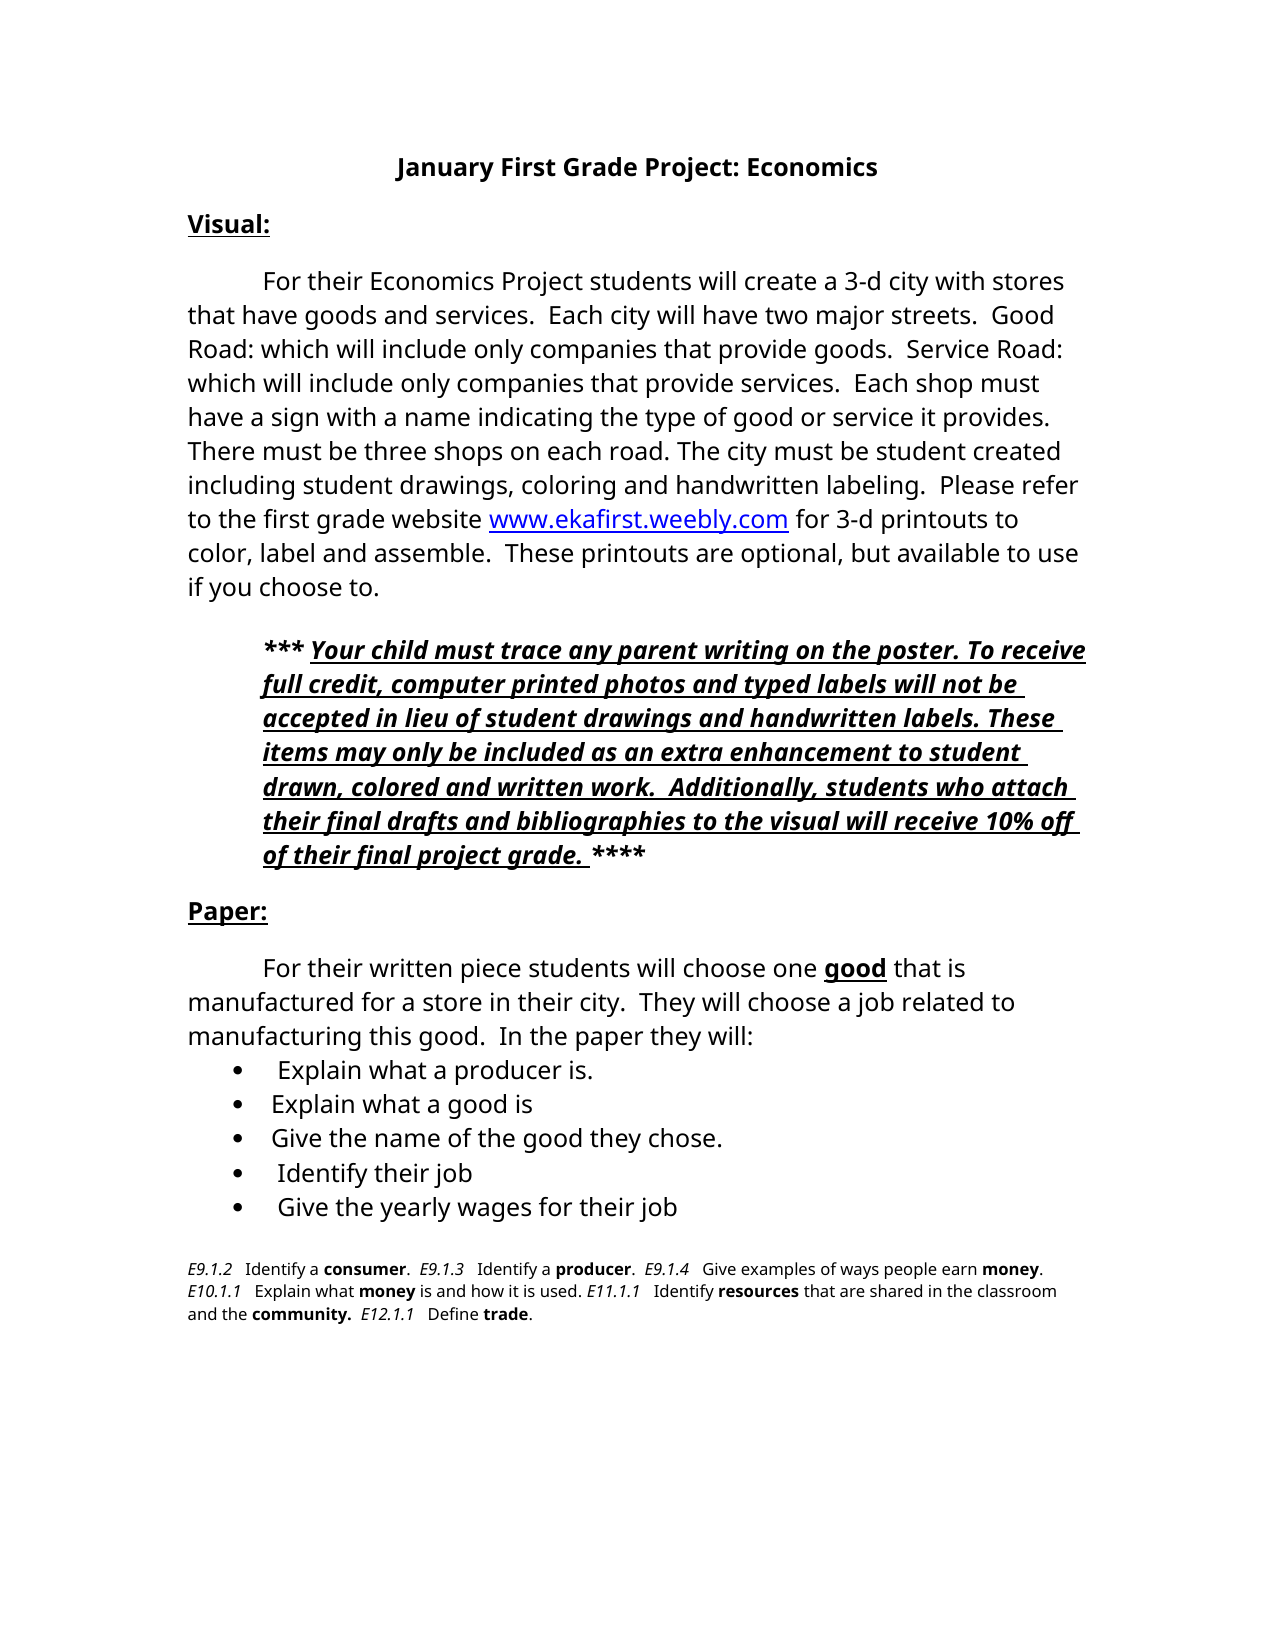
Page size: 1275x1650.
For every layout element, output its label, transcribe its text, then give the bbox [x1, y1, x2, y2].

list Give the yearly wages for their job [233, 1189, 1087, 1223]
text January First Grade Project: Economics [187, 150, 1087, 184]
list Identify their job [233, 1155, 1087, 1189]
text Visual: [187, 207, 1087, 241]
text E9.1.2 Identify a consumer. E9.1.3 Identify a producer. E9.1.4 Give examples of ways people earn money. E10.1.1 Explain what money is and how it is used. E11.1.1 Identify resources that are shared in the classroom and the community. E12.1.1 Define trade. [187, 1257, 1087, 1326]
text *** Your child must trace any parent writing on the poster. To receive full credit, computer printed photos and typed labels will not be accepted in lieu of student drawings and handwritten labels. These items may only be included as an extra enhancement to student drawn, colored and written work. Additionally, students who attach their final drafts and bibliographies to the visual will receive 10% off of their final project grade. **** [262, 633, 1087, 871]
list Give the name of the good they chose. [233, 1121, 1087, 1155]
text Paper: [187, 894, 1087, 928]
text For their written piece students will choose one good that is manufactured for a store in their city. They will choose a job related to manufacturing this good. In the paper they will: [187, 951, 1087, 1053]
list Explain what a good is [233, 1087, 1087, 1121]
text For their Economics Project students will create a 3-d city with stores that have goods and services. Each city will have two major streets. Good Road: which will include only companies that provide goods. Service Road: which will include only companies that provide services. Each shop must have a sign with a name indicating the type of good or service it provides. There must be three shops on each road. The city must be student created including student drawings, coloring and handwritten labeling. Please refer to the first grade website www.ekafirst.weebly.com for 3-d printouts to color, label and assemble. These printouts are optional, but available to use if you choose to. [187, 263, 1087, 604]
list Explain what a producer is. [233, 1053, 1087, 1087]
